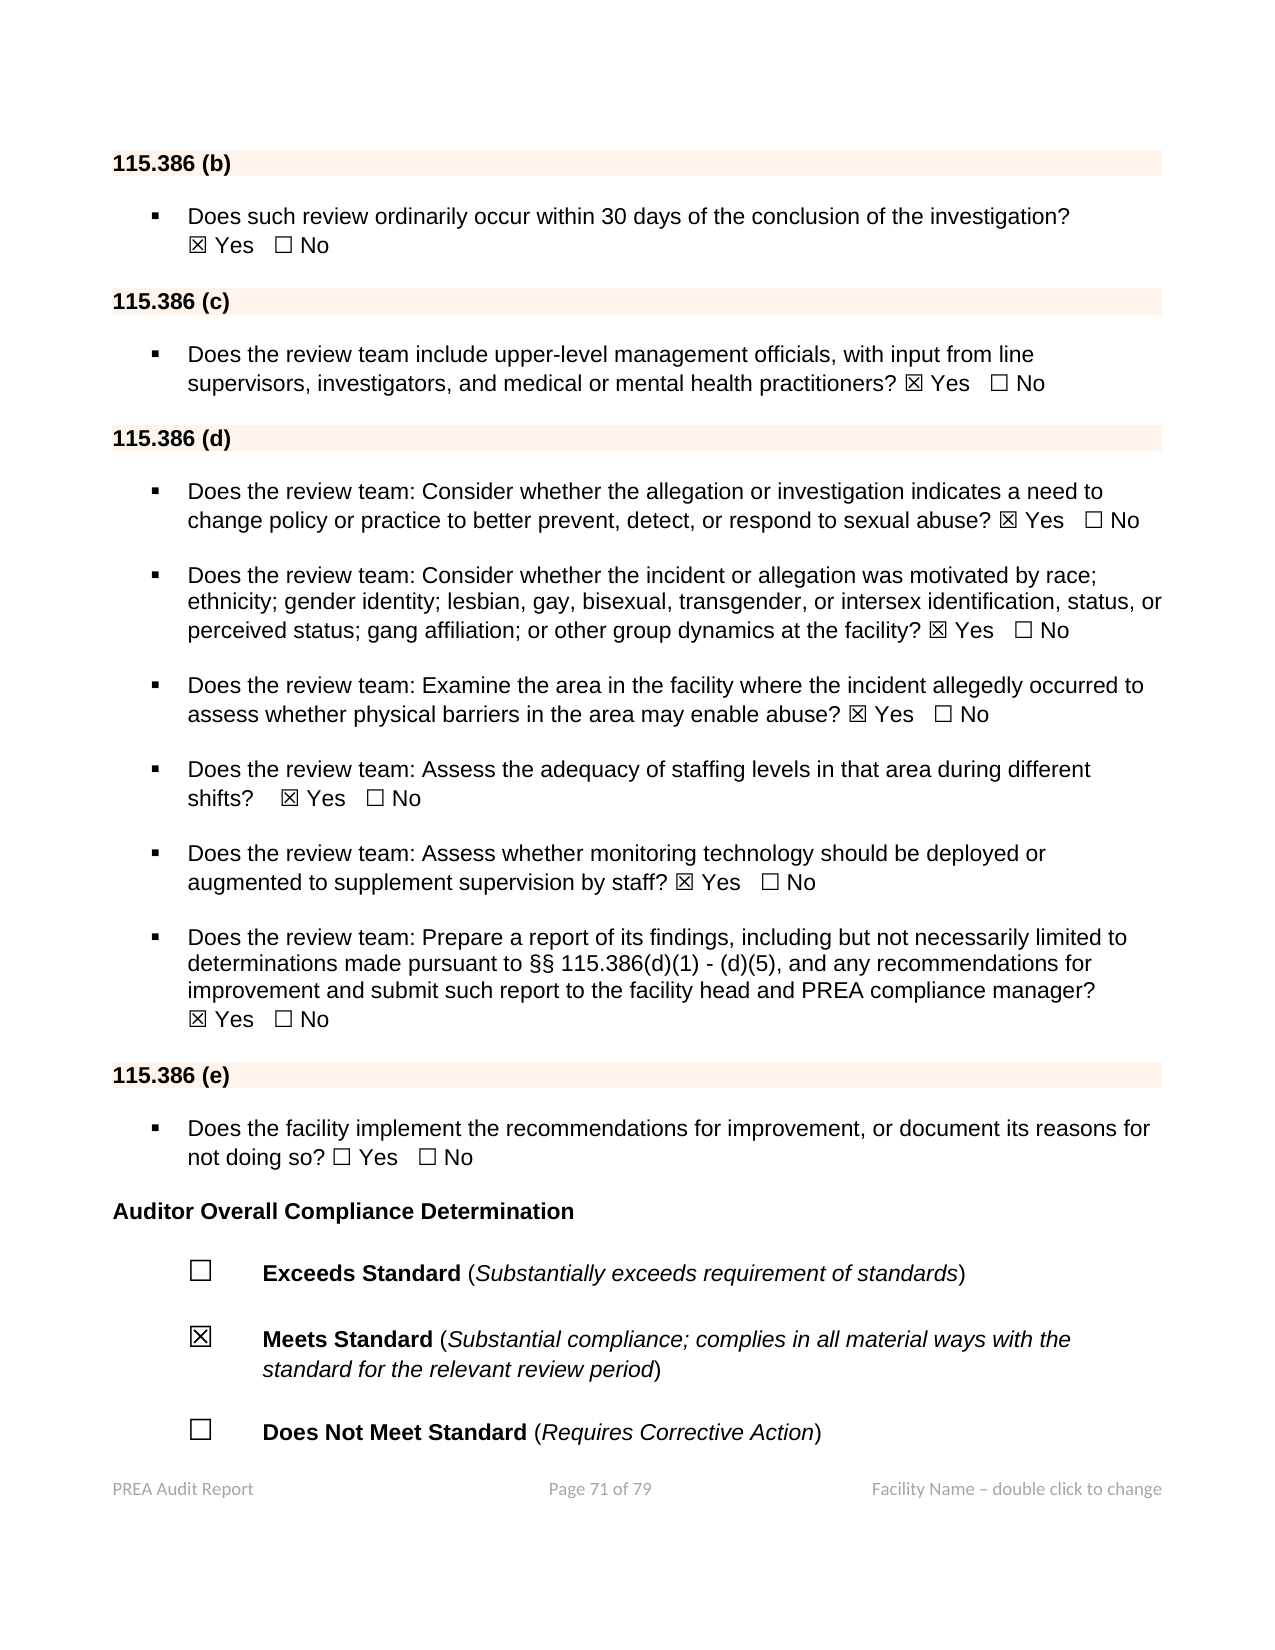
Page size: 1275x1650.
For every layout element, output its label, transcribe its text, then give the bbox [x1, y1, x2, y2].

text Meets Standard (Substantial compliance; complies in all material ways with the standard for the relevant review period) [187, 1316, 1162, 1382]
list Does the review team: Examine the area in the facility where the incident allegedly occurred to assess whether physical barriers in the area may enable abuse? Yes No [150, 672, 1162, 729]
text Exceeds Standard (Substantially exceeds requirement of standards) [187, 1250, 1162, 1290]
text Does Not Meet Standard (Requires Corrective Action) [187, 1409, 1162, 1448]
text Auditor Overall Compliance Determination [112, 1198, 1162, 1224]
list Does the review team: Consider whether the allegation or investigation indicates a need to change policy or practice to better prevent, detect, or respond to sexual abuse? Yes No [150, 478, 1162, 535]
list Does the review team: Prepare a report of its findings, including but not necessarily limited to determinations made pursuant to §§ 115.386(d)(1) - (d)(5), and any recommendations for improvement and submit such report to the facility head and PREA compliance manager? Yes No [150, 924, 1162, 1034]
text 115.386 (d) [112, 425, 1162, 451]
list Does the review team: Assess the adequacy of staffing levels in that area during different shifts? Yes No [150, 756, 1162, 813]
text 115.386 (b) [112, 150, 1162, 176]
text 115.386 (c) [112, 288, 1162, 315]
list Does the review team: Consider whether the incident or allegation was motivated by race; ethnicity; gender identity; lesbian, gay, bisexual, transgender, or intersex identification, status, or perceived status; gang affiliation; or other group dynamics at the facility? Yes No [150, 562, 1162, 646]
text 115.386 (e) [112, 1062, 1162, 1088]
list Does the review team: Assess whether monitoring technology should be deployed or augmented to supplement supervision by staff? Yes No [150, 840, 1162, 897]
list Does such review ordinarily occur within 30 days of the conclusion of the investigation? Yes No [150, 203, 1162, 260]
list Does the facility implement the recommendations for improvement, or document its reasons for not doing so? Yes No [150, 1115, 1162, 1172]
list Does the review team include upper-level management officials, with input from line supervisors, investigators, and medical or mental health practitioners? Yes No [150, 341, 1162, 399]
